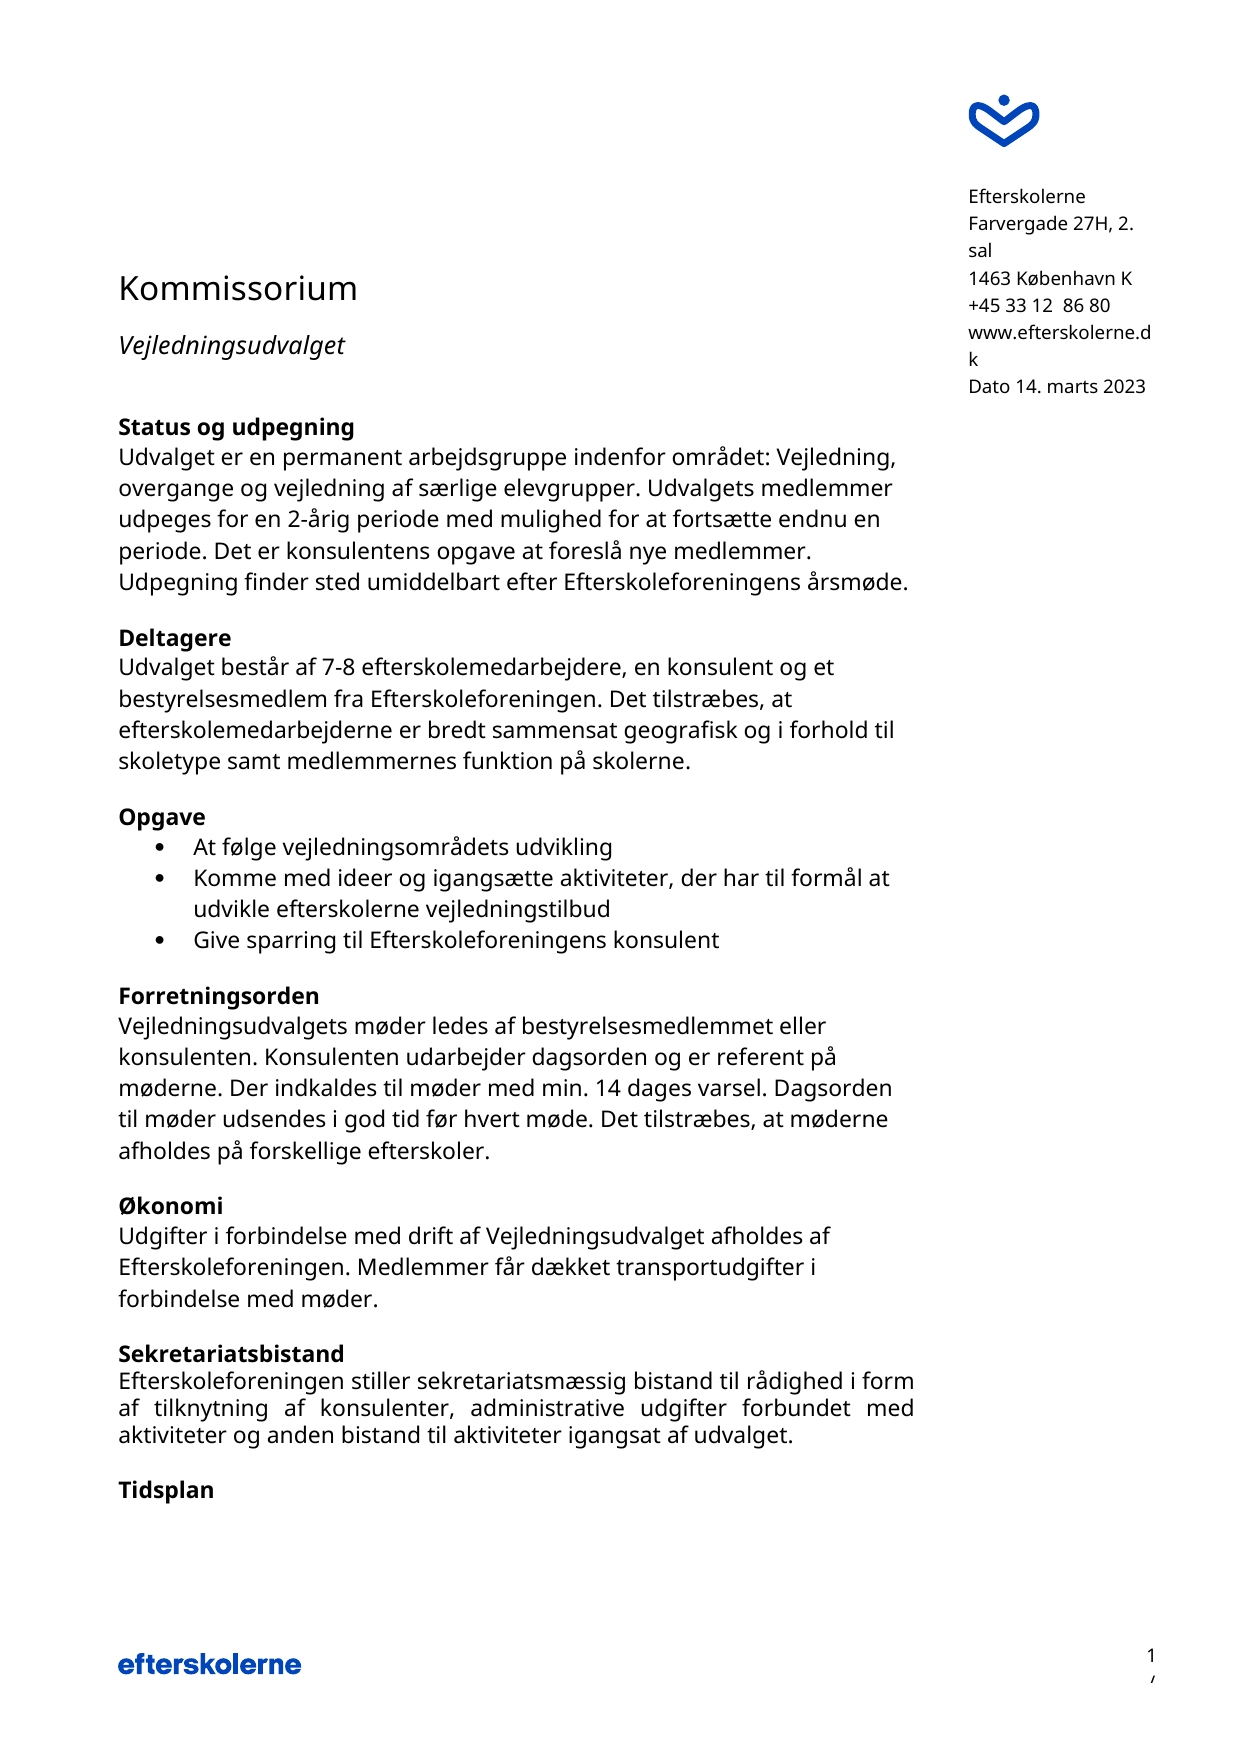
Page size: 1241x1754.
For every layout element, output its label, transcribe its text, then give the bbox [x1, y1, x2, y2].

text Kommissorium [118, 278, 915, 306]
text Økonomi [118, 1193, 915, 1220]
list Komme med ideer og igangsætte aktiviteter, der har til formål at udvikle efterskolerne vejledningstilbud [156, 862, 915, 924]
text Sekretariatsbistand [118, 1341, 915, 1368]
text Vejledningsudvalget [118, 333, 915, 360]
text Opgave [118, 803, 915, 831]
text Udvalget er en permanent arbejdsgruppe indenfor området: Vejledning, overgange og vejledning af særlige elevgrupper. Udvalgets medlemmer udpeges for en 2-årig periode med mulighed for at fortsætte endnu en periode. Det er konsulentens opgave at foreslå nye medlemmer. Udpegning finder sted umiddelbart efter Efterskoleforeningens årsmøde. [118, 441, 915, 597]
text Forretningsorden [118, 983, 915, 1010]
text Udvalget består af 7-8 efterskolemedarbejdere, en konsulent og et bestyrelsesmedlem fra Efterskoleforeningen. Det tilstræbes, at efterskolemedarbejderne er bredt sammensat geografisk og i forhold til skoletype samt medlemmernes funktion på skolerne. [118, 651, 915, 776]
text Vejledningsudvalgets møder ledes af bestyrelsesmedlemmet eller konsulenten. Konsulenten udarbejder dagsorden og er referent på møderne. Der indkaldes til møder med min. 14 dages varsel. Dagsorden til møder udsendes i god tid før hvert møde. Det tilstræbes, at møderne afholdes på forskellige efterskoler. [118, 1010, 915, 1166]
text Deltagere [118, 624, 915, 651]
list At følge vejledningsområdets udvikling [156, 831, 915, 862]
list Give sparring til Efterskoleforeningens konsulent [156, 924, 915, 956]
text Efterskoleforeningen stiller sekretariatsmæssig bistand til rådighed i form af tilknytning af konsulenter, administrative udgifter forbundet med aktiviteter og anden bistand til aktiviteter igangsat af udvalget. [118, 1368, 915, 1449]
text Udgifter i forbindelse med drift af Vejledningsudvalget afholdes af Efterskoleforeningen. Medlemmer får dækket transportudgifter i forbindelse med møder. [118, 1220, 915, 1314]
text Tidsplan [118, 1476, 915, 1503]
text Status og udpegning [118, 414, 915, 441]
